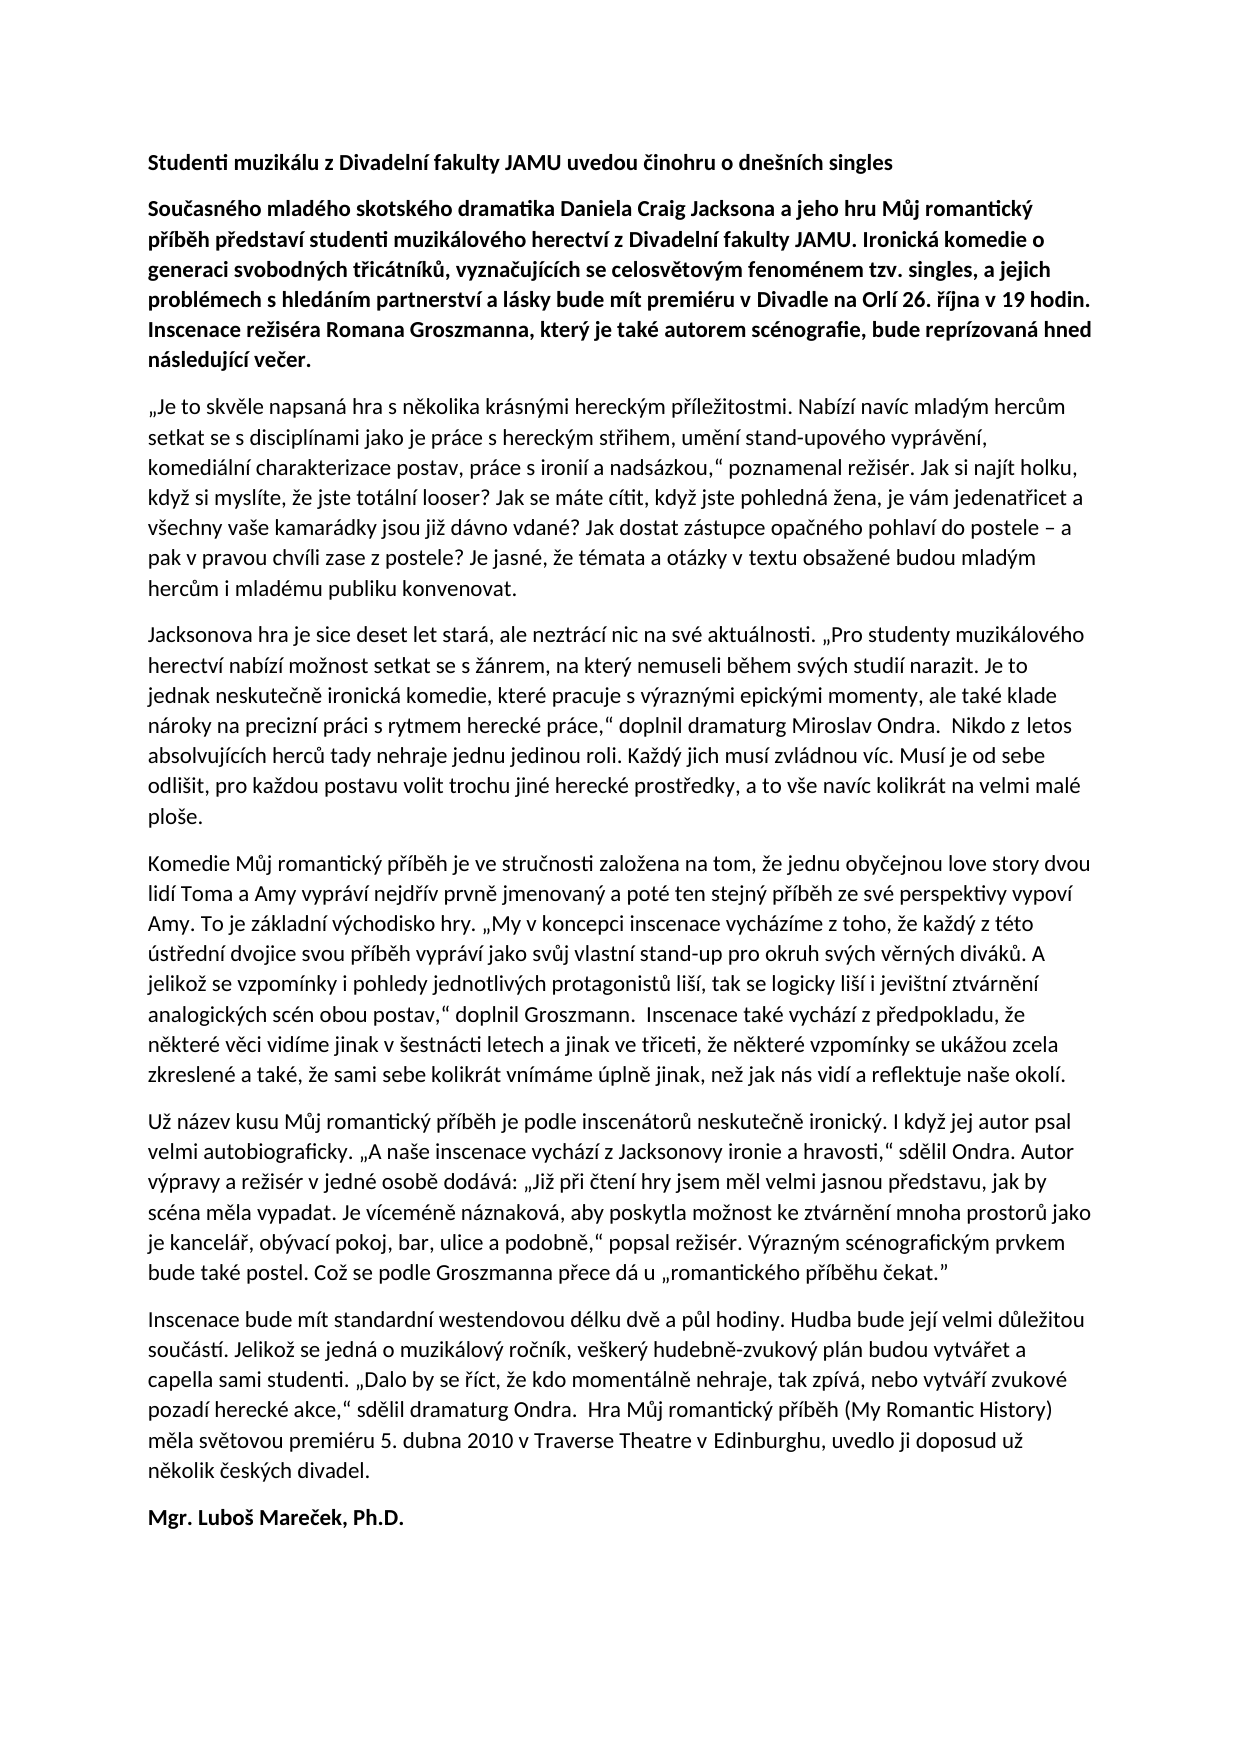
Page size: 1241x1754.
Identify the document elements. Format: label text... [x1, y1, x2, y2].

text Už název kusu Můj romantický příběh je podle inscenátorů neskutečně ironický. I když jej autor psal velmi autobiograficky. „A naše inscenace vychází z Jacksonovy ironie a hravosti,“ sdělil Ondra. Autor výpravy a režisér v jedné osobě dodává: „Již při čtení hry jsem měl velmi jasnou představu, jak by scéna měla vypadat. Je víceméně náznaková, aby poskytla možnost ke ztvárnění mnoha prostorů jako je kancelář, obývací pokoj, bar, ulice a podobně,“ popsal režisér. Výrazným scénografickým prvkem bude také postel. Což se podle Groszmanna přece dá u „romantického příběhu čekat.” [148, 1107, 1093, 1286]
text Studenti muzikálu z Divadelní fakulty JAMU uvedou činohru o dnešních singles [148, 148, 1093, 176]
text „Je to skvěle napsaná hra s několika krásnými hereckým příležitostmi. Nabízí navíc mladým hercům setkat se s disciplínami jako je práce s hereckým střihem, umění stand-upového vyprávění, komediální charakterizace postav, práce s ironií a nadsázkou,“ poznamenal režisér. Jak si najít holku, když si myslíte, že jste totální looser? Jak se máte cítit, když jste pohledná žena, je vám jedenatřicet a všechny vaše kamarádky jsou již dávno vdané? Jak dostat zástupce opačného pohlaví do postele – a pak v pravou chvíli zase z postele? Je jasné, že témata a otázky v textu obsažené budou mladým hercům i mladému publiku konvenovat. [148, 392, 1093, 602]
text Jacksonova hra je sice deset let stará, ale neztrácí nic na své aktuálnosti. „Pro studenty muzikálového herectví nabízí možnost setkat se s žánrem, na který nemuseli během svých studií narazit. Je to jednak neskutečně ironická komedie, které pracuje s výraznými epickými momenty, ale také klade nároky na precizní práci s rytmem herecké práce,“ doplnil dramaturg Miroslav Ondra. Nikdo z letos absolvujících herců tady nehraje jednu jedinou roli. Každý jich musí zvládnou víc. Musí je od sebe odlišit, pro každou postavu volit trochu jiné herecké prostředky, a to vše navíc kolikrát na velmi malé ploše. [148, 621, 1093, 830]
text Současného mladého skotského dramatika Daniela Craig Jacksona a jeho hru Můj romantický příběh představí studenti muzikálového herectví z Divadelní fakulty JAMU. Ironická komedie o generaci svobodných třicátníků, vyznačujících se celosvětovým fenoménem tzv. singles, a jejich problémech s hledáním partnerství a lásky bude mít premiéru v Divadle na Orlí 26. října v 19 hodin. Inscenace režiséra Romana Groszmanna, který je také autorem scénografie, bude reprízovaná hned následující večer. [148, 194, 1093, 373]
text Inscenace bude mít standardní westendovou délku dvě a půl hodiny. Hudba bude její velmi důležitou součástí. Jelikož se jedná o muzikálový ročník, veškerý hudebně-zvukový plán budou vytvářet a capella sami studenti. „Dalo by se říct, že kdo momentálně nehraje, tak zpívá, nebo vytváří zvukové pozadí herecké akce,“ sdělil dramaturg Ondra. Hra Můj romantický příběh (My Romantic History) měla světovou premiéru 5. dubna 2010 v Traverse Theatre v Edinburghu, uvedlo ji doposud už několik českých divadel. [148, 1305, 1093, 1484]
text Mgr. Luboš Mareček, Ph.D. [148, 1503, 1093, 1531]
text Komedie Můj romantický příběh je ve stručnosti založena na tom, že jednu obyčejnou love story dvou lidí Toma a Amy vypráví nejdřív prvně jmenovaný a poté ten stejný příběh ze své perspektivy vypoví Amy. To je základní východisko hry. „My v koncepci inscenace vycházíme z toho, že každý z této ústřední dvojice svou příběh vypráví jako svůj vlastní stand-up pro okruh svých věrných diváků. A jelikož se vzpomínky i pohledy jednotlivých protagonistů liší, tak se logicky liší i jevištní ztvárnění analogických scén obou postav,“ doplnil Groszmann. Inscenace také vychází z předpokladu, že některé věci vidíme jinak v šestnácti letech a jinak ve třiceti, že některé vzpomínky se ukážou zcela zkreslené a také, že sami sebe kolikrát vnímáme úplně jinak, než jak nás vidí a reflektuje naše okolí. [148, 849, 1093, 1088]
